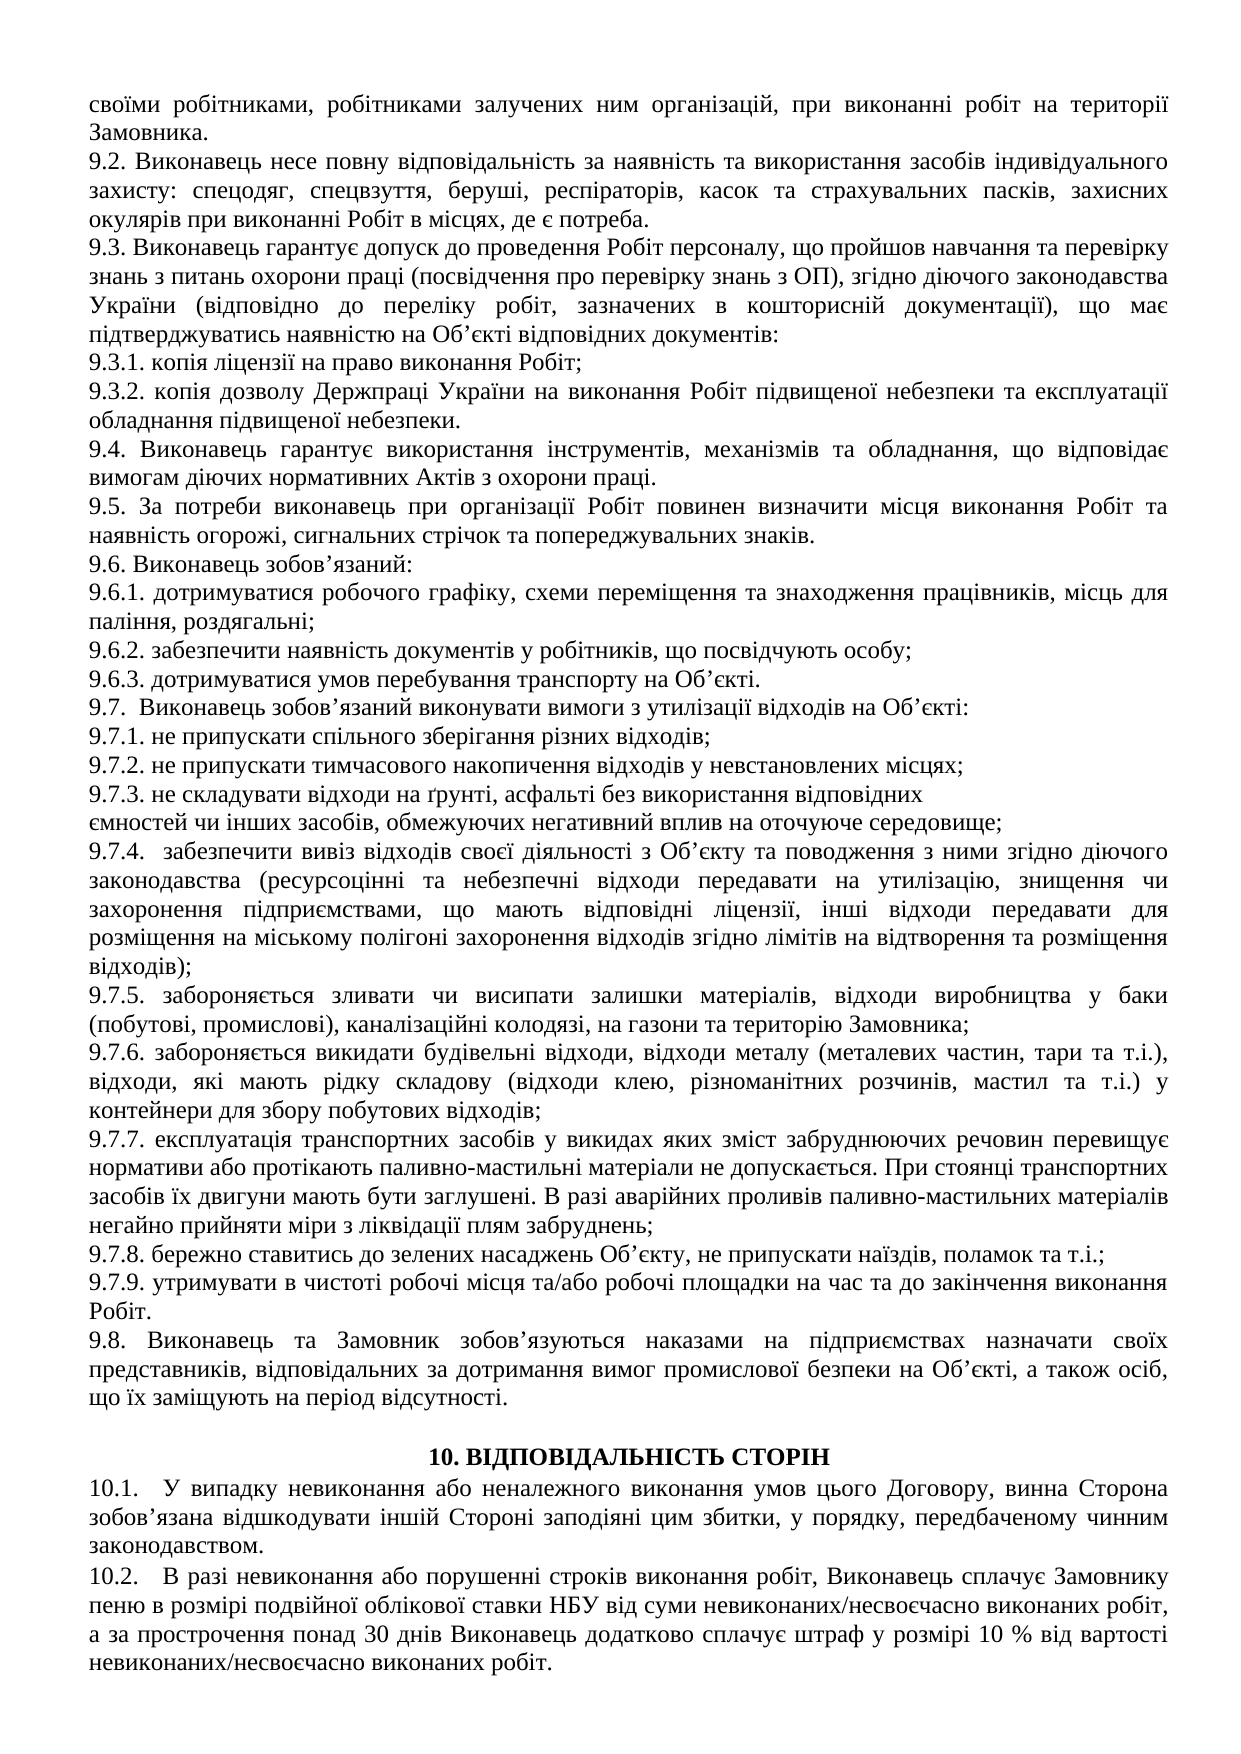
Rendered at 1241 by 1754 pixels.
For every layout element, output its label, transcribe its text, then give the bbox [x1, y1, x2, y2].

text 9.5. За потреби виконавець при організації Робіт повинен визначити місця виконання Робіт та наявність огорожі, сигнальних стрічок та попереджувальних знаків. [89, 491, 1169, 549]
text 10.1. У випадку невиконання або неналежного виконання умов цього Договору, винна Сторона зобов’язана відшкодувати іншій Стороні заподіяні цим збитки, у порядку, передбаченому чинним законодавством. [89, 1473, 1169, 1559]
text 9.3.1. копія ліцензії на право виконання Робіт; [89, 347, 1169, 376]
text 9.7.4. забезпечити вивіз відходів своєї діяльності з Об’єкту та поводження з ними згідно діючого законодавства (ресурсоцінні та небезпечні відходи передавати на утилізацію, знищення чи захоронення підприємствами, що мають відповідні ліцензії, інші відходи передавати для розміщення на міському полігоні захоронення відходів згідно лімітів на відтворення та розміщення відходів); [89, 836, 1169, 980]
text 10.2. В разі невиконання або порушенні строків виконання робіт, Виконавець сплачує Замовнику пеню в розмірі подвійної облікової ставки НБУ від суми невиконаних/несвоєчасно виконаних робіт, а за прострочення понад 30 днів Виконавець додатково сплачує штраф у розмірі 10 % від вартості невиконаних/несвоєчасно виконаних робіт. [89, 1561, 1169, 1676]
text 9.6.1. дотримуватися робочого графіку, схеми переміщення та знаходження працівників, місць для паління, роздягальні; [89, 577, 1169, 635]
text 9.6.2. забезпечити наявність документів у робітників, що посвідчують особу; [89, 635, 1169, 664]
text 9.3.2. копія дозволу Держпраці України на виконання Робіт підвищеної небезпеки та експлуатації обладнання підвищеної небезпеки. [89, 376, 1169, 434]
text 9.6. Виконавець зобов’язаний: [89, 549, 1169, 577]
text 9.7.5. забороняється зливати чи висипати залишки матеріалів, відходи виробництва у баки (побутові, промислові), каналізаційні колодязі, на газони та територію Замовника; [89, 980, 1169, 1037]
text 9.7.8. бережно ставитись до зелених насаджень Об’єкту, не припускати наїздів, поламок та т.і.; [89, 1239, 1169, 1267]
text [89, 89, 1169, 146]
text 9.3. Виконавець гарантує допуск до проведення Робіт персоналу, що пройшов навчання та перевірку знань з питань охорони праці (посвідчення про перевірку знань з ОП), згідно діючого законодавства України (відповідно до переліку робіт, зазначених в кошторисній документації), що має підтверджуватись наявністю на Об’єкті відповідних документів: [89, 232, 1169, 347]
text 9.7.7. експлуатація транспортних засобів у викидах яких зміст забруднюючих речовин перевищує нормативи або протікають паливно-мастильні матеріали не допускається. При стоянці транспортних засобів їх двигуни мають бути заглушені. В разі аварійних проливів паливно-мастильних матеріалів негайно прийняти міри з ліквідації плям забруднень; [89, 1124, 1169, 1239]
text 9.7.1. не припускати спільного зберігання різних відходів; [89, 721, 1169, 750]
text 9.7. Виконавець зобов’язаний виконувати вимоги з утилізації відходів на Об’єкті: [89, 692, 1169, 721]
text 10. ВІДПОВІДАЛЬНІСТЬ СТОРІН [89, 1442, 1169, 1471]
text 9.7.2. не припускати тимчасового накопичення відходів у невстановлених місцях; [89, 750, 1169, 779]
text 9.8. Виконавець та Замовник зобов’язуються наказами на підприємствах назначати своїх представників, відповідальних за дотримання вимог промислової безпеки на Об’єкті, а також осіб, що їх заміщують на період відсутності. [89, 1325, 1169, 1411]
text 9.6.3. дотримуватися умов перебування транспорту на Об’єкті. [89, 664, 1169, 692]
text ємностей чи інших засобів, обмежуючих негативний вплив на оточуюче середовище; [89, 807, 1169, 836]
text 9.4. Виконавець гарантує використання інструментів, механізмів та обладнання, що відповідає вимогам діючих нормативних Актів з охорони праці. [89, 434, 1169, 491]
text 9.2. Виконавець несе повну відповідальність за наявність та використання засобів індивідуального захисту: спецодяг, спецвзуття, беруші, респіраторів, касок та страхувальних пасків, захисних окулярів при виконанні Робіт в місцях, де є потреба. [89, 146, 1169, 232]
text 9.7.3. не складувати відходи на ґрунті, асфальті без використання відповідних [89, 779, 1169, 807]
text 9.7.6. забороняється викидати будівельні відходи, відходи металу (металевих частин, тари та т.і.), відходи, які мають рідку складову (відходи клею, різноманітних розчинів, мастил та т.і.) у контейнери для збору побутових відходів; [89, 1037, 1169, 1124]
text 9.7.9. утримувати в чистоті робочі місця та/або робочі площадки на час та до закінчення виконання Робіт. [89, 1267, 1169, 1325]
